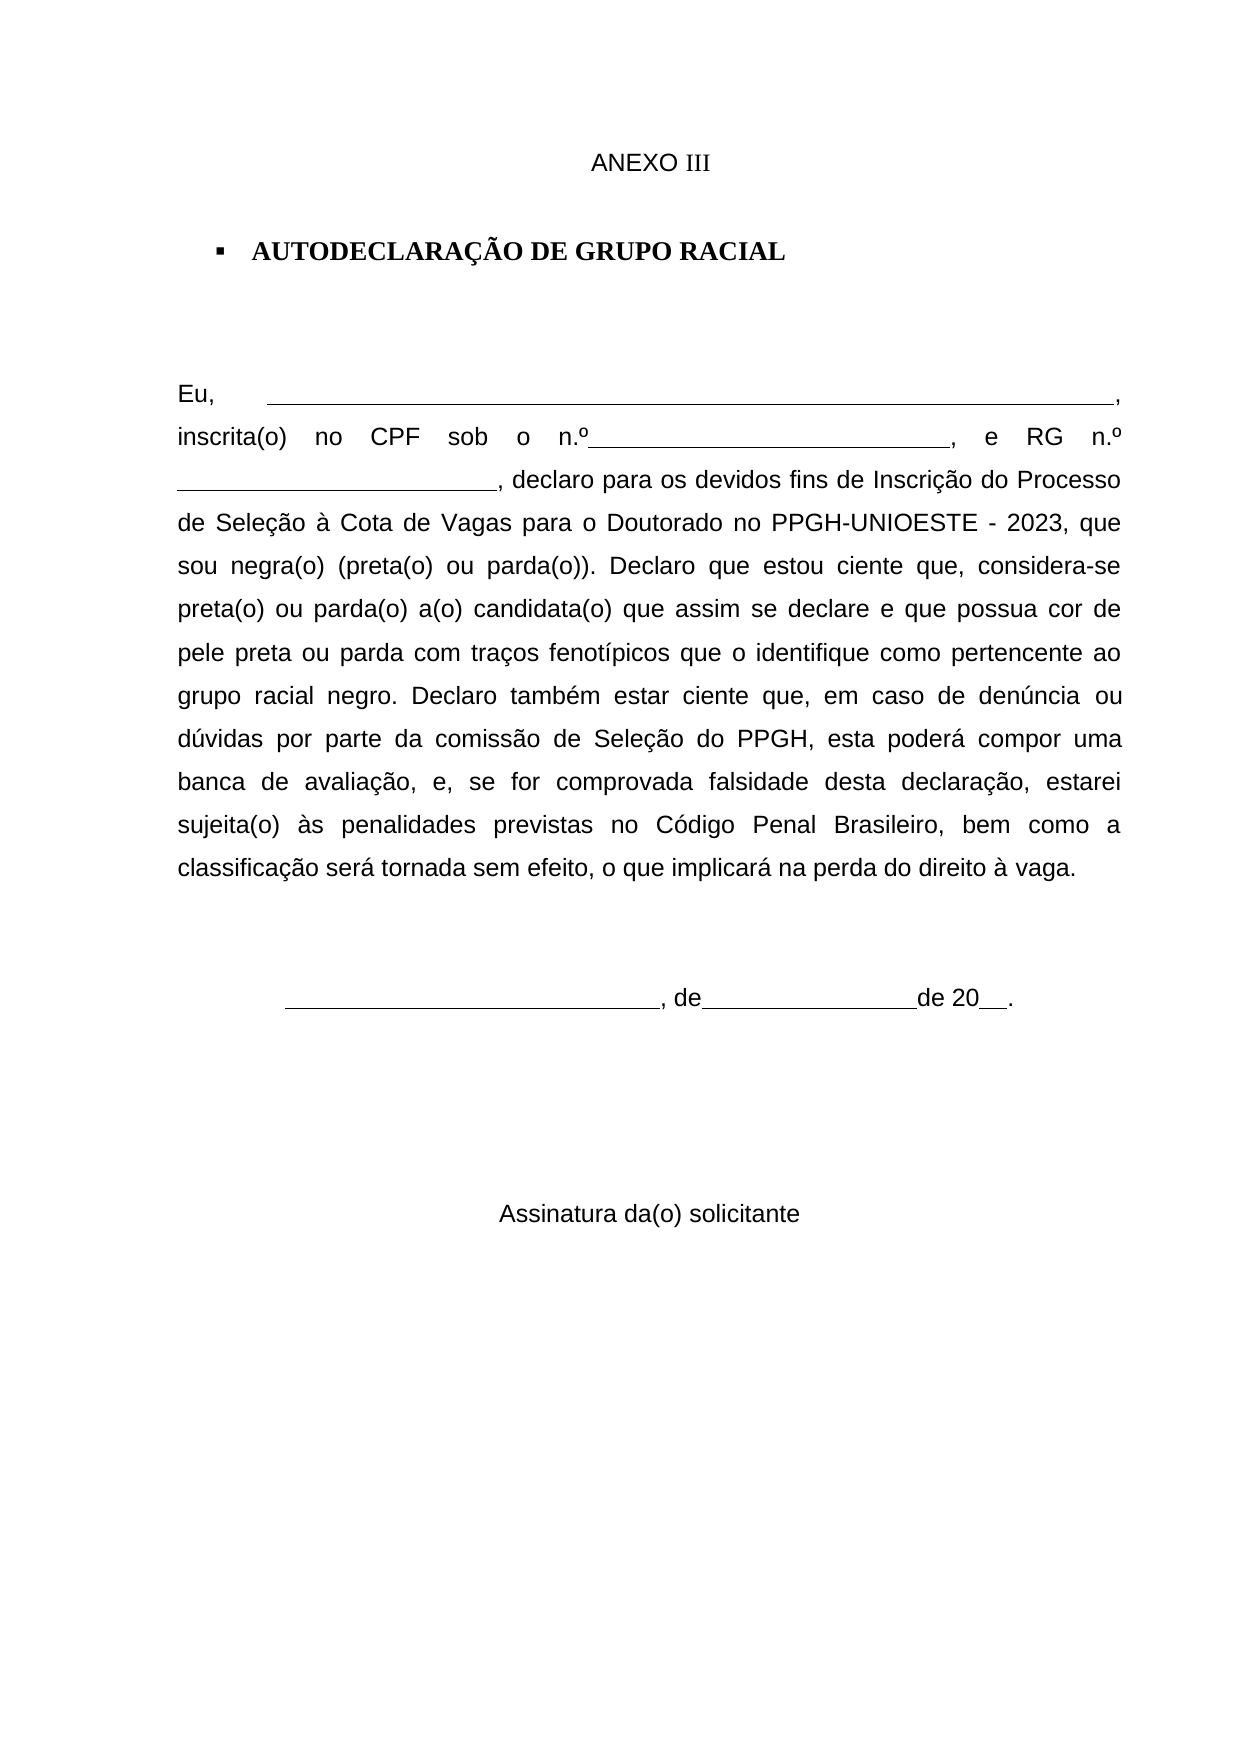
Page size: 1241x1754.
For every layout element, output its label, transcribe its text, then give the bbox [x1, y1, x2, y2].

text Assinatura da(o) solicitante [148, 1199, 1151, 1227]
text , declaro para os devidos fins de Inscrição do Processo de Seleção à Cota de Vagas para o Doutorado no PPGH-UNIOESTE - 2023, que sou negra(o) (preta(o) ou parda(o)). Declaro que estou ciente que, considera-se preta(o) ou parda(o) a(o) candidata(o) que assim se declare e que possua cor de pele preta ou parda com traços fenotípicos que o identifique como pertencente ao grupo racial negro. Declaro também estar ciente que, em caso de denúncia ou dúvidas por parte da comissão de Seleção do PPGH, esta poderá compor uma banca de avaliação, e, se for comprovada falsidade desta declaração, estarei sujeita(o) às penalidades previstas no Código Penal Brasileiro, bem como a classificação será tornada sem efeito, o que implicará na perda do direito à vaga. [177, 465, 1123, 882]
text , de de 20 . [148, 983, 1151, 1011]
text inscrita(o) no CPF sob o n.º , e RG n.º [177, 422, 1151, 451]
subtitle AUTODECLARAÇÃO DE GRUPO RACIAL [214, 234, 1151, 266]
text Eu, , [177, 379, 1151, 407]
